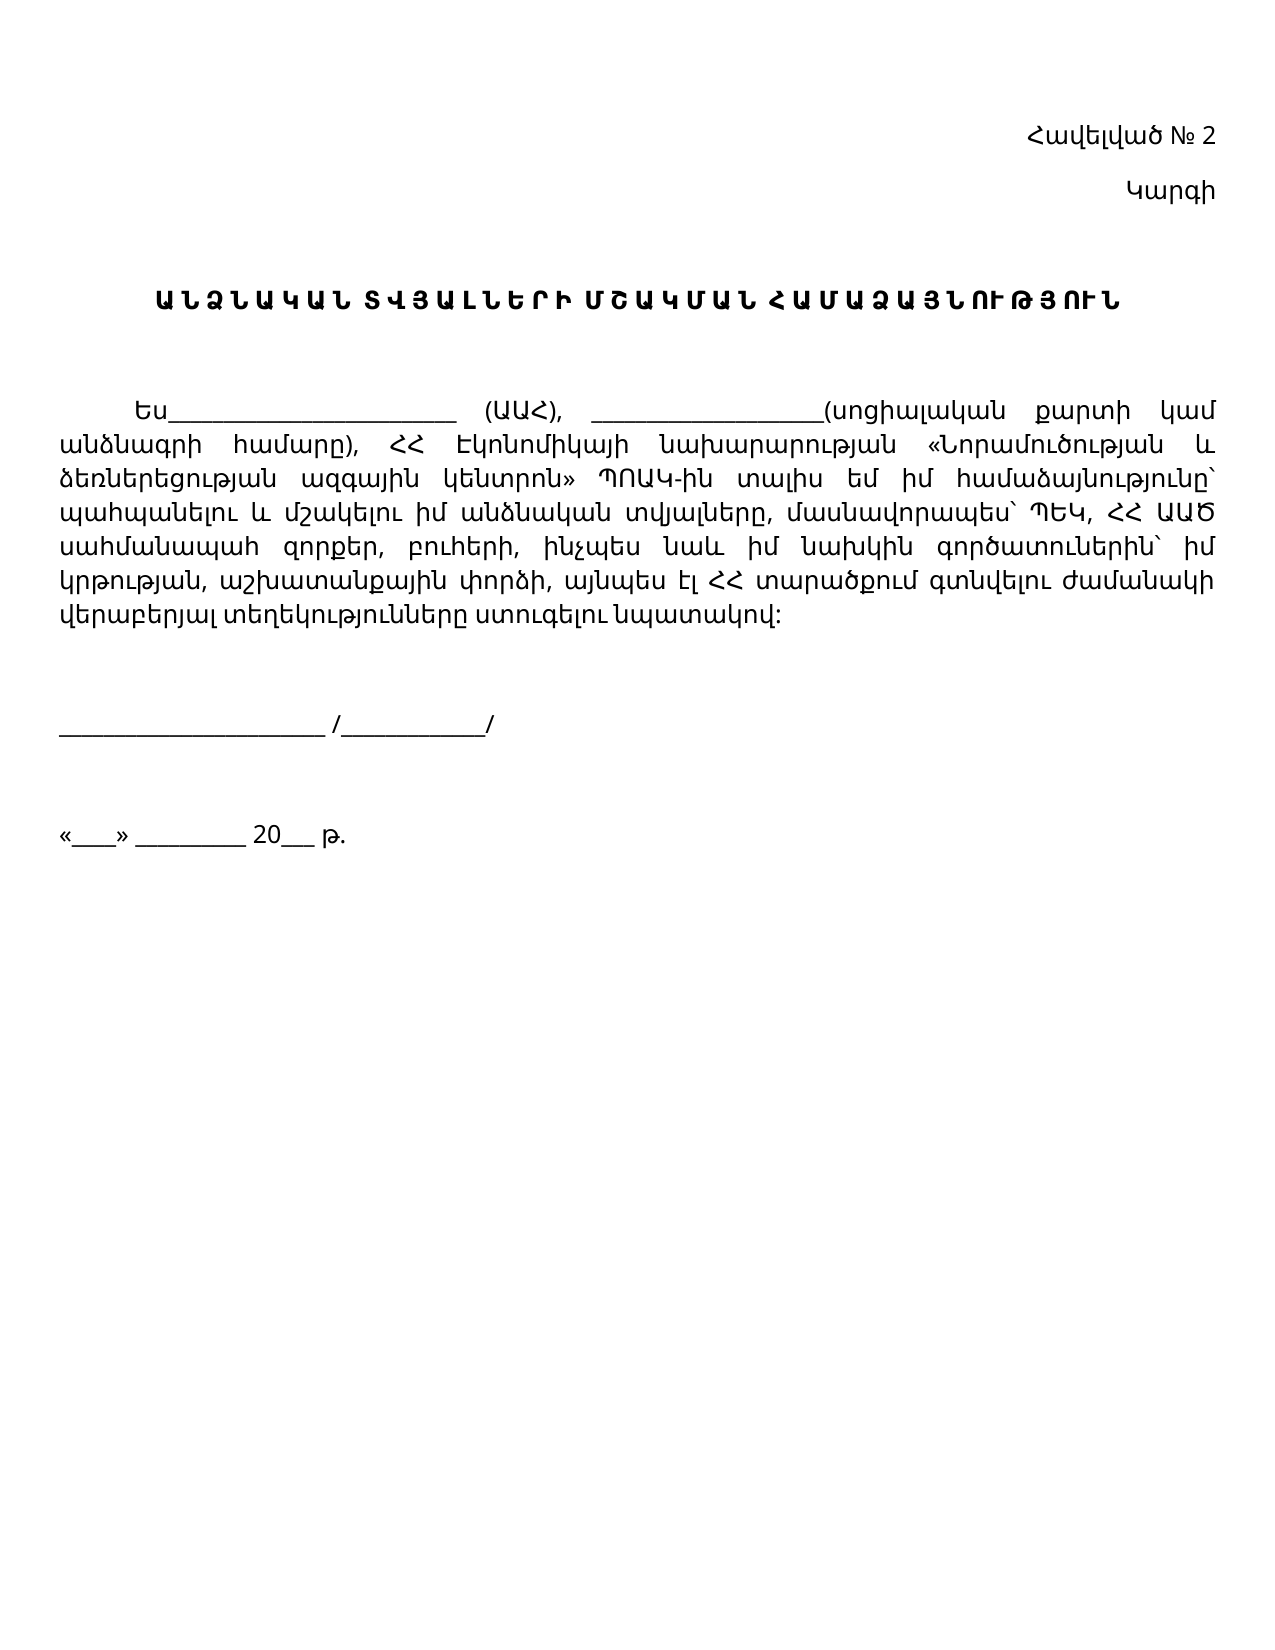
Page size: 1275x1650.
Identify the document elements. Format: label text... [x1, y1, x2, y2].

text Ես__________________________ (ԱԱՀ), _____________________(սոցիալական քարտի կամ անձնագրի համարը), ՀՀ Էկոնոմիկայի նախարարության «Նորամուծության և ձեռներեցության ազգային կենտրոն» ՊՈԱԿ-ին տալիս եմ իմ համաձայնությունը՝ պահպանելու և մշակելու իմ անձնական տվյալները, մասնավորապես՝ ՊԵԿ, ՀՀ ԱԱԾ սահմանապահ զորքեր, բուհերի, ինչպես նաև իմ նախկին գործատուներին՝ իմ կրթության, աշխատանքային փորձի, այնպես էլ ՀՀ տարածքում գտնվելու ժամանակի վերաբերյալ տեղեկությունները ստուգելու նպատակով: [59, 392, 1216, 631]
text ________________________ /_____________/ [59, 707, 1216, 741]
text Ա Ն Ձ Ն Ա Կ Ա Ն Տ Վ Յ Ա Լ Ն Ե Ր Ի Մ Շ Ա Կ Մ Ա Ն Հ Ա Մ Ա Ձ Ա Յ Ն ՈՒ Թ Յ ՈՒ Ն [59, 283, 1216, 317]
text «____» __________ 20___ թ. [59, 816, 1216, 851]
text Հավելված № 2 [59, 118, 1216, 152]
text Կարգի [59, 173, 1216, 207]
